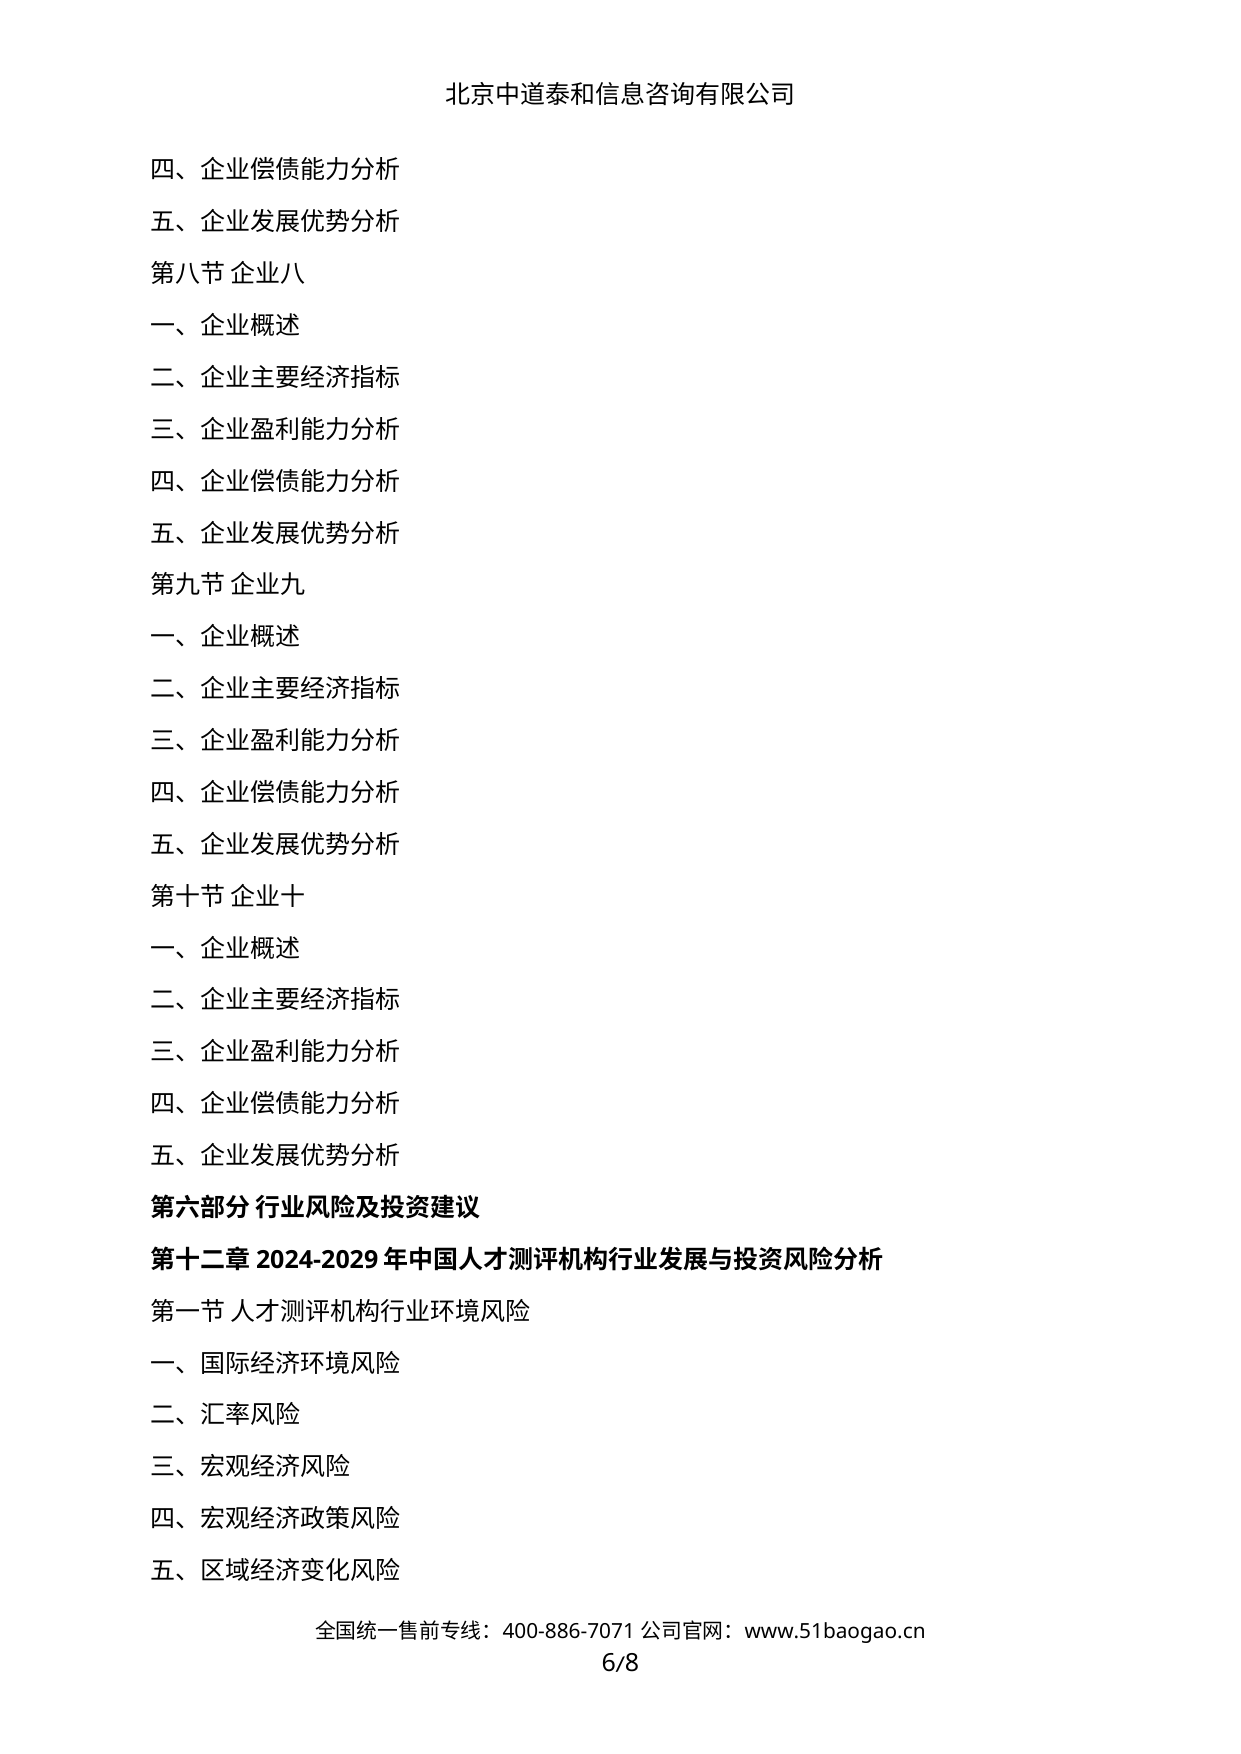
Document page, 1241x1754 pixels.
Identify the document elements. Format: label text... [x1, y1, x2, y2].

text 五、企业发展优势分析 [150, 202, 1090, 238]
text 一、国际经济环境风险 [150, 1343, 1090, 1379]
text 三、企业盈利能力分析 [150, 1032, 1090, 1068]
text 第九节 企业九 [150, 565, 1090, 601]
text 二、企业主要经济指标 [150, 357, 1090, 394]
text 三、企业盈利能力分析 [150, 721, 1090, 757]
text 五、企业发展优势分析 [150, 824, 1090, 861]
text 四、企业偿债能力分析 [150, 1084, 1090, 1120]
text 四、企业偿债能力分析 [150, 461, 1090, 497]
text 五、企业发展优势分析 [150, 513, 1090, 549]
text 第十二章 2024-2029年中国人才测评机构行业发展与投资风险分析 [150, 1239, 1090, 1276]
text 三、宏观经济风险 [150, 1447, 1090, 1483]
text 五、企业发展优势分析 [150, 1136, 1090, 1172]
text 二、企业主要经济指标 [150, 669, 1090, 705]
text 四、宏观经济政策风险 [150, 1499, 1090, 1535]
text 第一节 人才测评机构行业环境风险 [150, 1291, 1090, 1327]
text 一、企业概述 [150, 928, 1090, 964]
text 一、企业概述 [150, 306, 1090, 342]
text 第十节 企业十 [150, 876, 1090, 912]
text 一、企业概述 [150, 617, 1090, 653]
text 二、汇率风险 [150, 1395, 1090, 1431]
text 第六部分 行业风险及投资建议 [150, 1187, 1090, 1224]
text 三、企业盈利能力分析 [150, 409, 1090, 446]
text 二、企业主要经济指标 [150, 980, 1090, 1016]
text 四、企业偿债能力分析 [150, 150, 1090, 186]
text 五、区域经济变化风险 [150, 1551, 1090, 1587]
text 四、企业偿债能力分析 [150, 772, 1090, 809]
text 第八节 企业八 [150, 254, 1090, 290]
